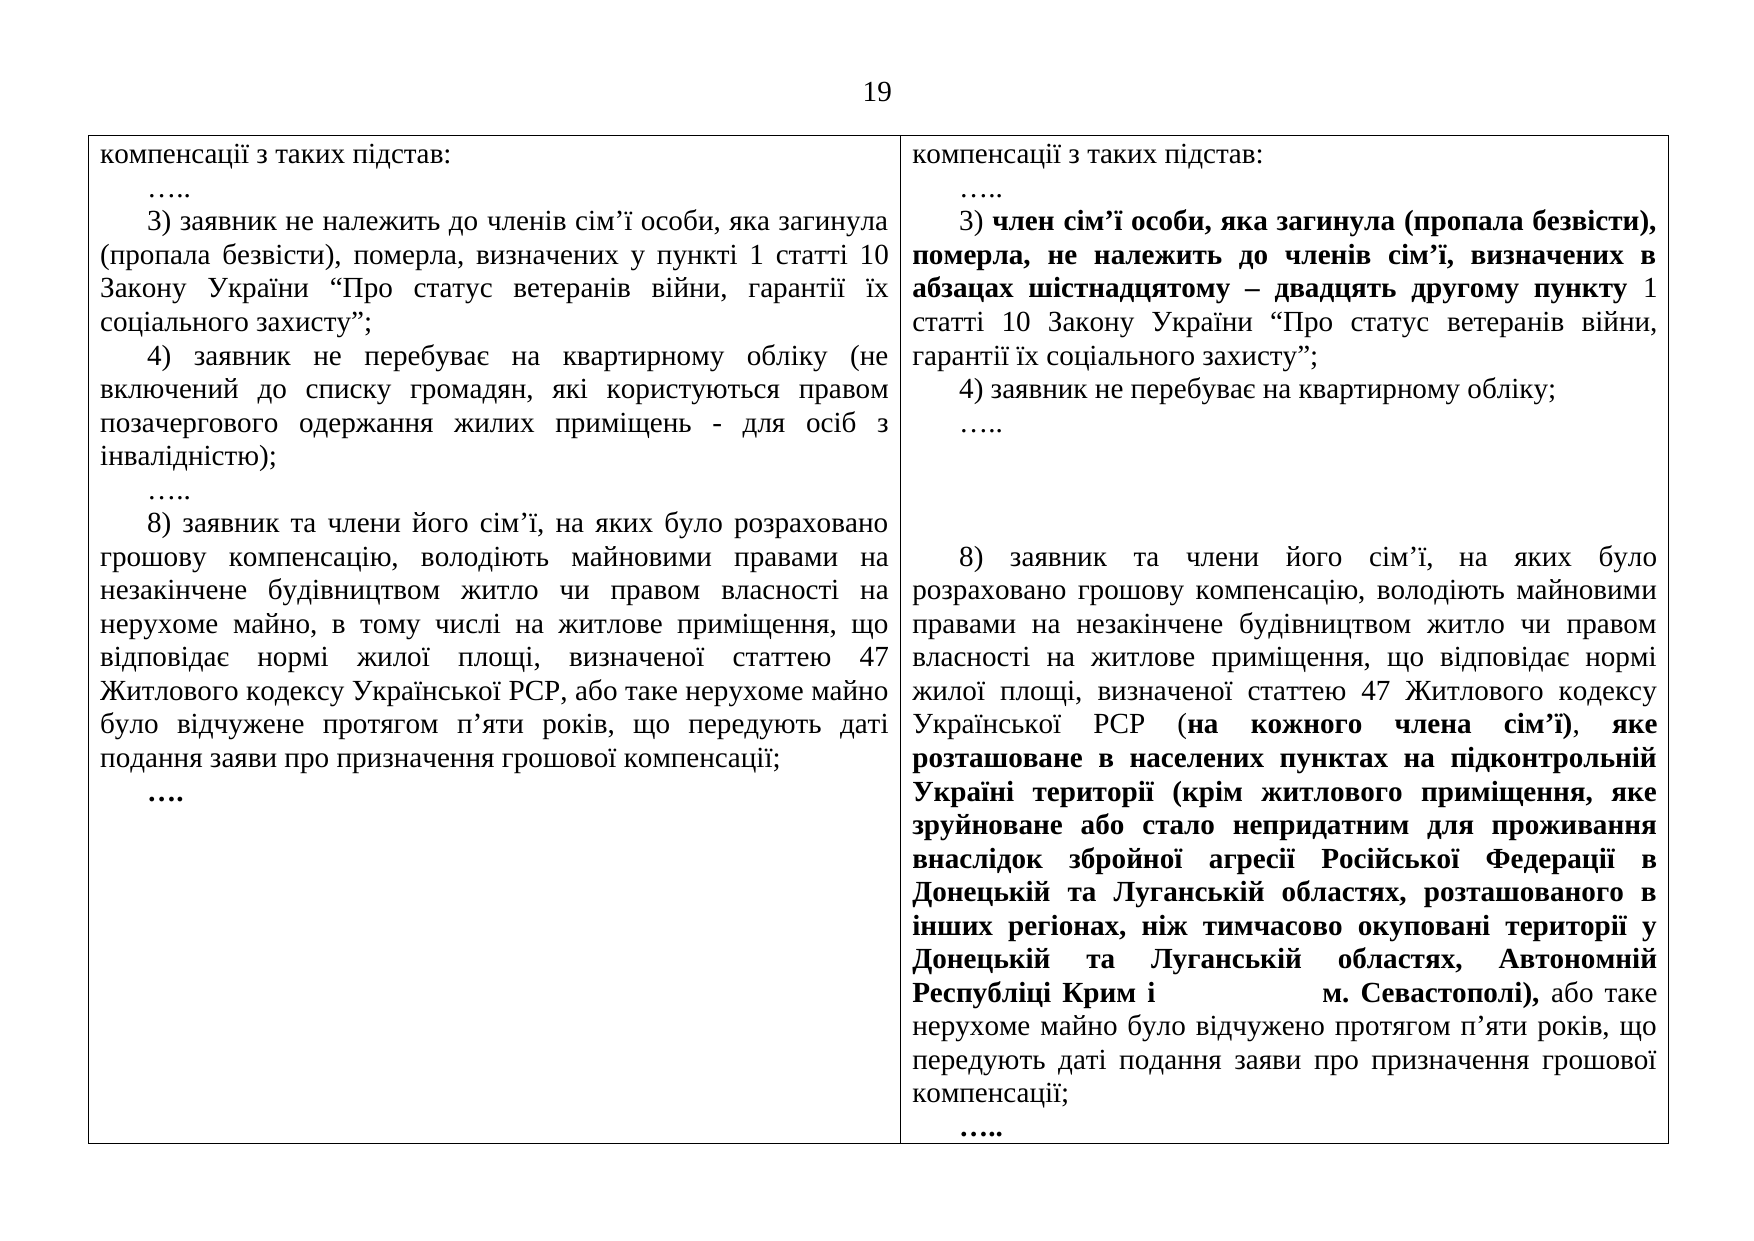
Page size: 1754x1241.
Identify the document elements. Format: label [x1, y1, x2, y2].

table_cell [89, 136, 900, 1143]
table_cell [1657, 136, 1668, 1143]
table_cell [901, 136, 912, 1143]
